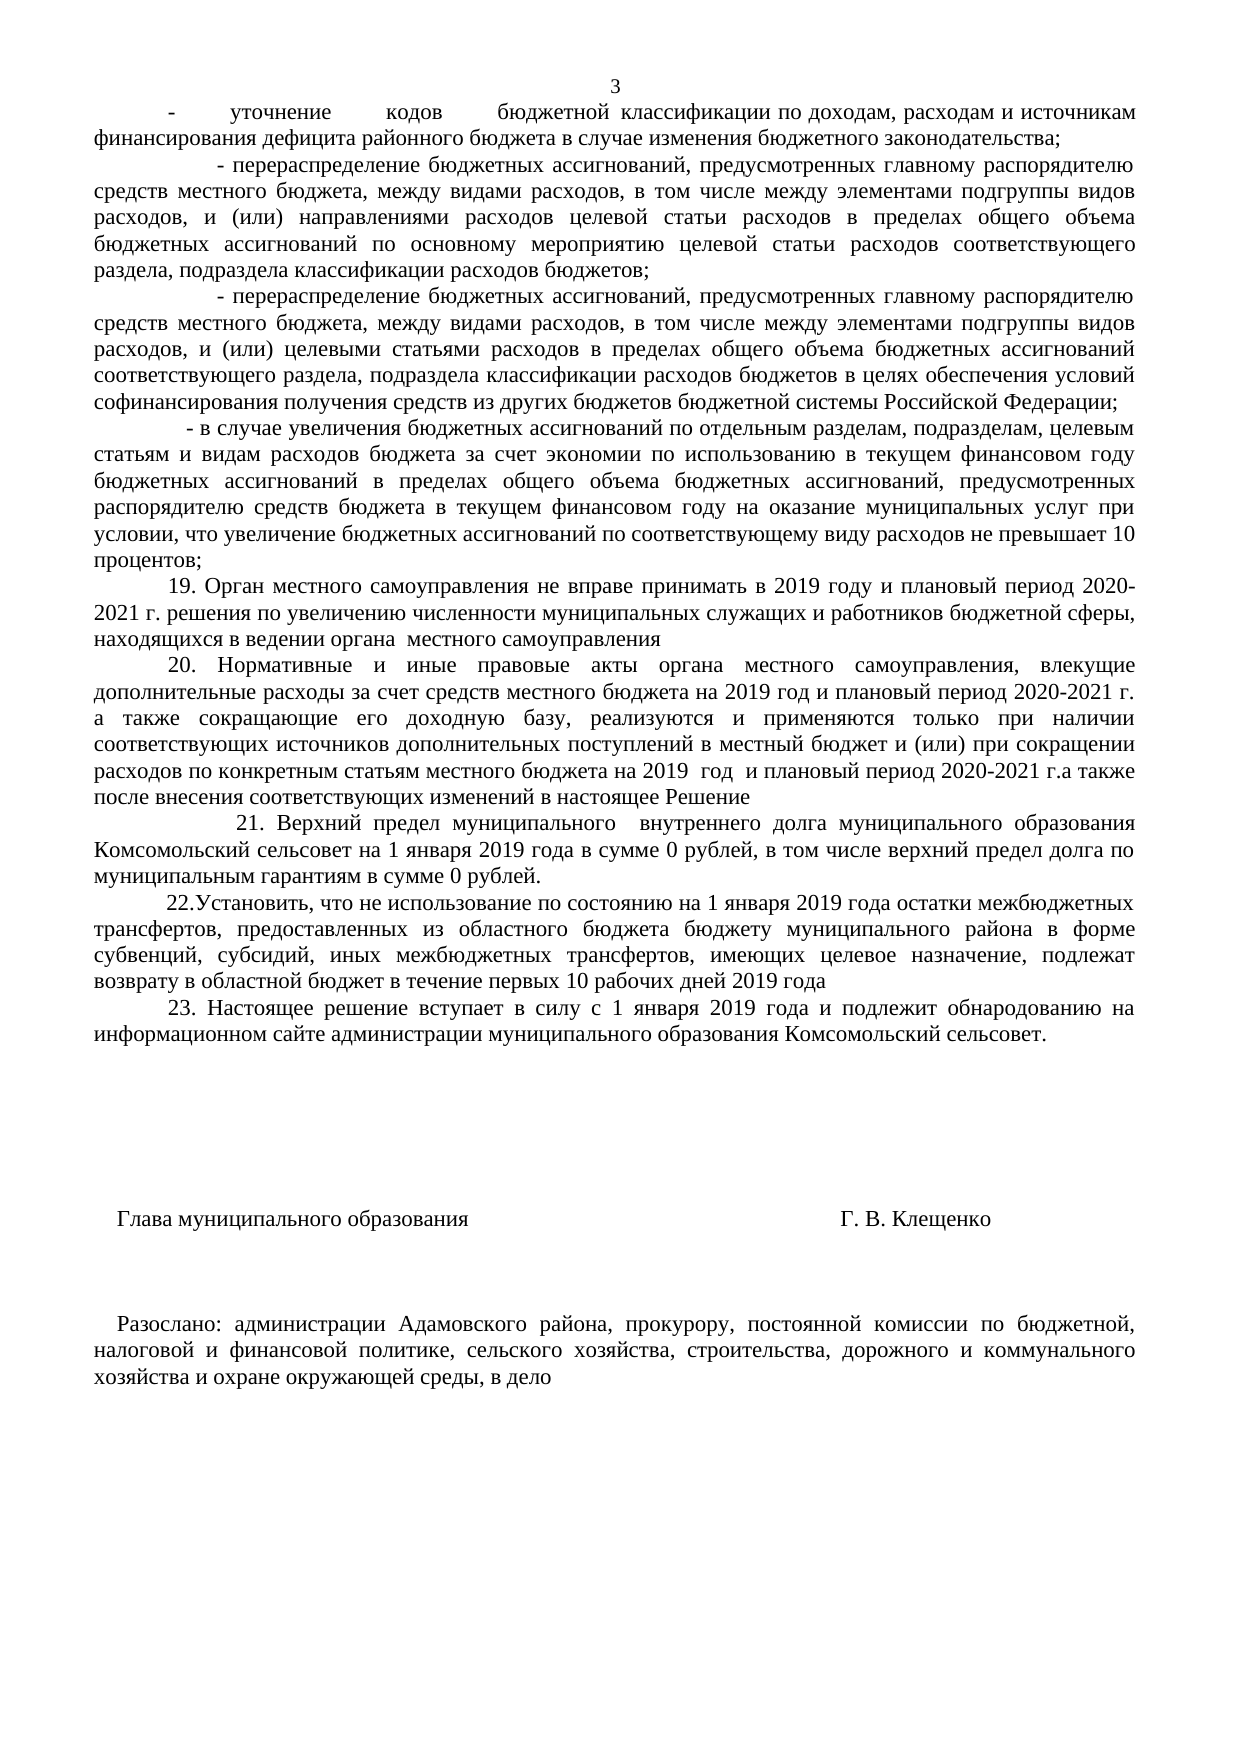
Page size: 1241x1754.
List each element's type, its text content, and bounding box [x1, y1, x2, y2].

text 21. Верхний предел муниципального внутреннего долга муниципального образования Комсомольский сельсовет на 1 января 2019 года в сумме 0 рублей, в том числе верхний предел долга по муниципальным гарантиям в сумме 0 рублей. [94, 809, 1137, 888]
text - в случае увеличения бюджетных ассигнований по отдельным разделам, подразделам, целевым статьям и видам расходов бюджета за счет экономии по использованию в текущем финансовом году бюджетных ассигнований в пределах общего объема бюджетных ассигнований, предусмотренных распорядителю средств бюджета в текущем финансовом году на оказание муниципальных услуг при условии, что увеличение бюджетных ассигнований по соответствующему виду расходов не превышает 10 процентов; [94, 414, 1137, 572]
text 19. Орган местного самоуправления не вправе принимать в 2019 году и плановый период 2020-2021 г. решения по увеличению численности муниципальных служащих и работников бюджетной сферы, находящихся в ведении органа местного самоуправления [94, 572, 1137, 651]
text 22.Установить, что не использование по состоянию на 1 января 2019 года остатки межбюджетных трансфертов, предоставленных из областного бюджета бюджету муниципального района в форме субвенций, субсидий, иных межбюджетных трансфертов, имеющих целевое назначение, подлежат возврату в областной бюджет в течение первых 10 рабочих дней 2019 года [94, 888, 1137, 994]
text 23. Настоящее решение вступает в силу с 1 января 2019 года и подлежит обнародованию на информационном сайте администрации муниципального образования Комсомольский сельсовет. [94, 994, 1137, 1047]
text - перераспределение бюджетных ассигнований, предусмотренных главному распорядителю средств местного бюджета, между видами расходов, в том числе между элементами подгруппы видов расходов, и (или) направлениями расходов целевой статьи расходов в пределах общего объема бюджетных ассигнований по основному мероприятию целевой статьи расходов соответствующего раздела, подраздела классификации расходов бюджетов; [94, 151, 1137, 282]
text - уточнение кодов бюджетной классификации по доходам, расходам и источникам финансирования дефицита районного бюджета в случае изменения бюджетного законодательства; [94, 98, 1137, 151]
text 20. Нормативные и иные правовые акты органа местного самоуправления, влекущие дополнительные расходы за счет средств местного бюджета на 2019 год и плановый период 2020-2021 г. а также сокращающие его доходную базу, реализуются и применяются только при наличии соответствующих источников дополнительных поступлений в местный бюджет и (или) при сокращении расходов по конкретным статьям местного бюджета на 2019 год и плановый период 2020-2021 г.а также после внесения соответствующих изменений в настоящее Решение [94, 651, 1137, 809]
text Разослано: администрации Адамовского района, прокурору, постоянной комиссии по бюджетной, налоговой и финансовой политике, сельского хозяйства, строительства, дорожного и коммунального хозяйства и охране окружающей среды, в дело [94, 1310, 1137, 1389]
text - перераспределение бюджетных ассигнований, предусмотренных главному распорядителю средств местного бюджета, между видами расходов, в том числе между элементами подгруппы видов расходов, и (или) целевыми статьями расходов в пределах общего объема бюджетных ассигнований соответствующего раздела, подраздела классификации расходов бюджетов в целях обеспечения условий софинансирования получения средств из других бюджетов бюджетной системы Российской Федерации; [94, 282, 1137, 414]
text Глава муниципального образования Г. В. Клещенко [94, 1205, 1137, 1231]
